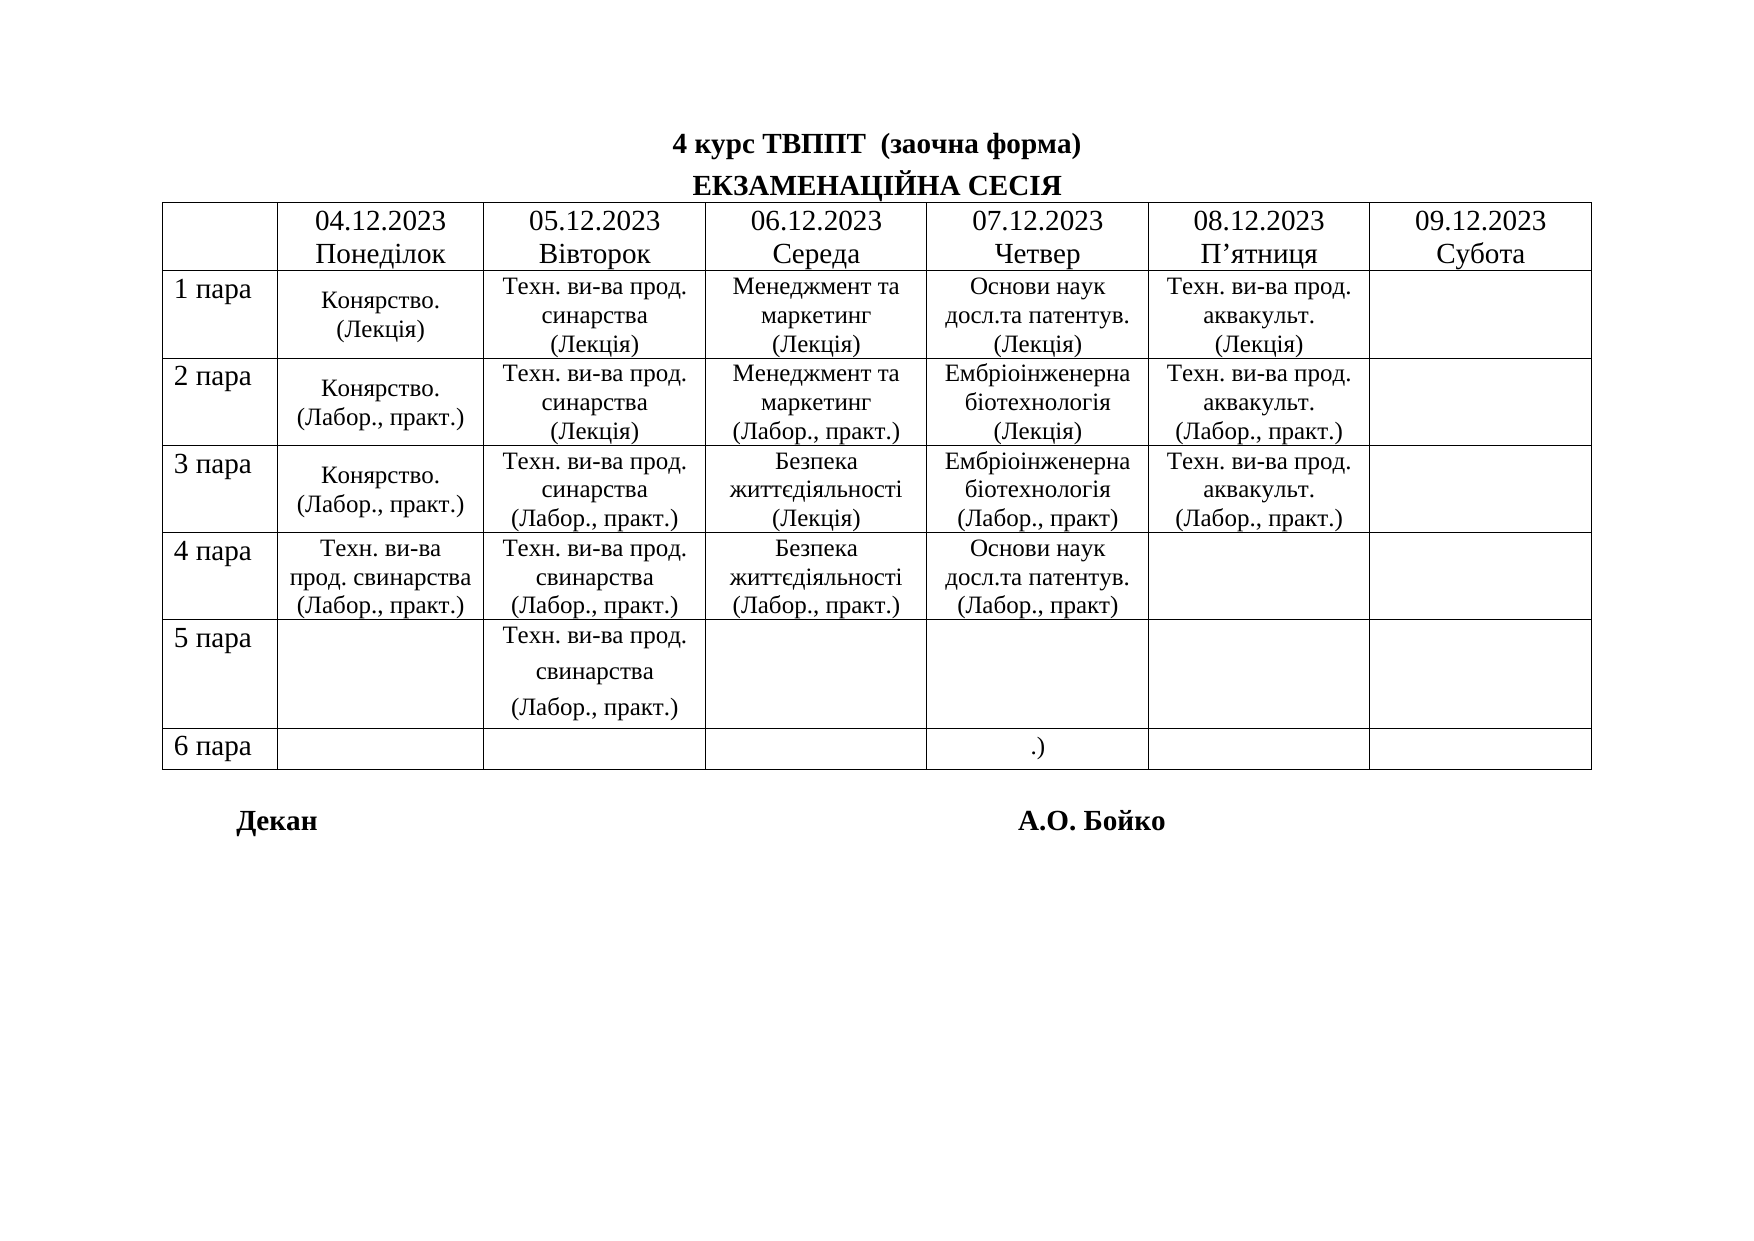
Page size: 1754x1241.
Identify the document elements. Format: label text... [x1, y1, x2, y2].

table_cell [1149, 533, 1369, 619]
table_cell Техн. ви-ва прод. свинарства (Лабор., практ.) [278, 533, 483, 619]
table_cell [278, 620, 483, 727]
table_cell Конярство. (Лекція) [278, 271, 483, 357]
table_cell Ембріоінженерна біотехнологія (Лекція) [927, 359, 1148, 445]
table_cell Техн. ви-ва прод. аквакульт. (Лабор., практ.) [1149, 446, 1369, 532]
table_cell [1370, 359, 1591, 445]
table_cell Менеджмент та маркетинг (Лекція) [706, 271, 926, 357]
table_cell 1 пара [163, 271, 277, 357]
table_cell Техн. ви-ва прод. синарства (Лекція) [484, 359, 705, 445]
table_cell 5 пара [163, 620, 277, 727]
table_cell Безпека життєдіяльності (Лабор., практ.) [706, 533, 926, 619]
table_cell 3 пара [163, 446, 277, 532]
table_cell Техн. ви-ва прод. аквакульт. (Лекція) [1149, 271, 1369, 357]
table_cell [1149, 620, 1369, 727]
table_cell [1370, 729, 1591, 769]
table_cell Безпека життєдіяльності (Лекція) [706, 446, 926, 532]
table_header 06.12.2023 Середа [706, 203, 926, 270]
table_cell [278, 729, 483, 769]
table_cell [706, 729, 926, 769]
table_cell [484, 729, 705, 769]
table_cell [1370, 271, 1591, 357]
table_header 04.12.2023 Понеділок [278, 203, 483, 270]
table_header 09.12.2023 Субота [1370, 203, 1591, 270]
table_cell Техн. ви-ва прод. свинарства (Лабор., практ.) [484, 620, 705, 727]
table_cell Конярство. (Лабор., практ.) [278, 359, 483, 445]
table_cell Ембріоінженерна біотехнологія (Лабор., практ) [927, 446, 1148, 532]
table_cell [927, 620, 1148, 727]
table_cell [706, 620, 926, 727]
table_cell 6 пара [163, 729, 277, 769]
table_cell 2 пара [163, 359, 277, 445]
table_cell [1370, 533, 1591, 619]
table_cell [1149, 729, 1369, 769]
table_cell Техн. ви-ва прод. свинарства (Лабор., практ.) [484, 533, 705, 619]
table_cell .) [927, 729, 1148, 769]
table_header 05.12.2023 Вівторок [484, 203, 705, 270]
text Декан А.О. Бойко [236, 803, 1695, 836]
text ЕКЗАМЕНАЦІЙНА СЕСІЯ [59, 168, 1695, 202]
table_cell [1370, 446, 1591, 532]
text 4 курс ТВППТ (заочна форма) [59, 127, 1695, 160]
table_cell Техн. ви-ва прод. синарства (Лекція) [484, 271, 705, 357]
table_header [163, 203, 277, 270]
table_header 07.12.2023 Четвер [927, 203, 1148, 270]
table_cell Техн. ви-ва прод. синарства (Лабор., практ.) [484, 446, 705, 532]
table_cell Основи наук досл.та патентув. (Лекція) [927, 271, 1148, 357]
table_cell Менеджмент та маркетинг (Лабор., практ.) [706, 359, 926, 445]
table_cell [1370, 620, 1591, 727]
table_cell Конярство. (Лабор., практ.) [278, 446, 483, 532]
table_cell Основи наук досл.та патентув. (Лабор., практ) [927, 533, 1148, 619]
table_cell 4 пара [163, 533, 277, 619]
table_header 08.12.2023 П’ятниця [1149, 203, 1369, 270]
table_cell Техн. ви-ва прод. аквакульт. (Лабор., практ.) [1149, 359, 1369, 445]
